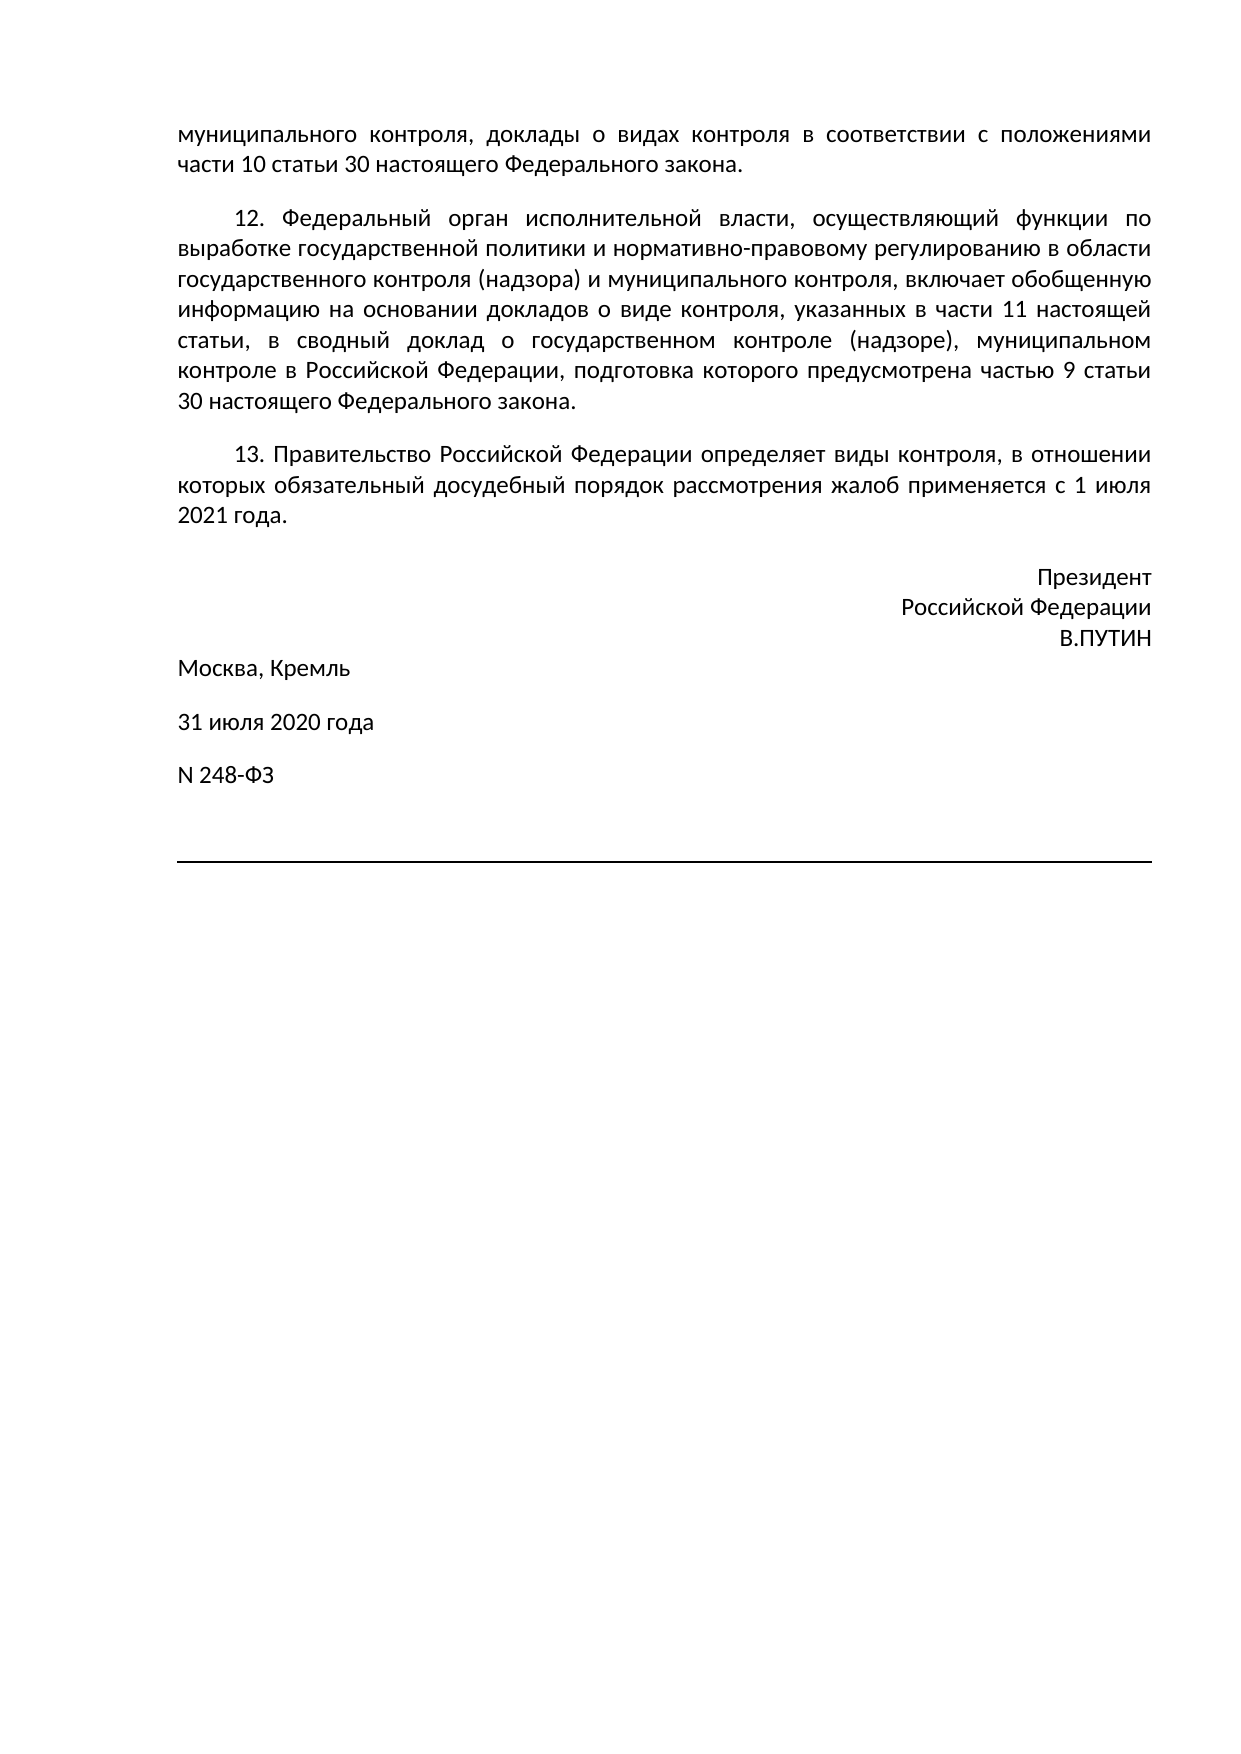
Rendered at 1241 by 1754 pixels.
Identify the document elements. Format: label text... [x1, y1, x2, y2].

text В.ПУТИН [177, 622, 1152, 652]
text 12. Федеральный орган исполнительной власти, осуществляющий функции по выработке государственной политики и нормативно-правовому регулированию в области государственного контроля (надзора) и муниципального контроля, включает обобщенную информацию на основании докладов о виде контроля, указанных в части 11 настоящей статьи, в сводный доклад о государственном контроле (надзоре), муниципальном контроле в Российской Федерации, подготовка которого предусмотрена частью 9 статьи 30 настоящего Федерального закона. [177, 202, 1152, 416]
text Президент [177, 561, 1152, 591]
text Москва, Кремль [177, 652, 1152, 683]
text 13. Правительство Российской Федерации определяет виды контроля, в отношении которых обязательный досудебный порядок рассмотрения жалоб применяется с 1 июля 2021 года. [177, 439, 1152, 530]
text Российской Федерации [177, 591, 1152, 622]
text N 248-ФЗ [177, 759, 1152, 790]
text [177, 118, 1152, 179]
text 31 июля 2020 года [177, 706, 1152, 736]
